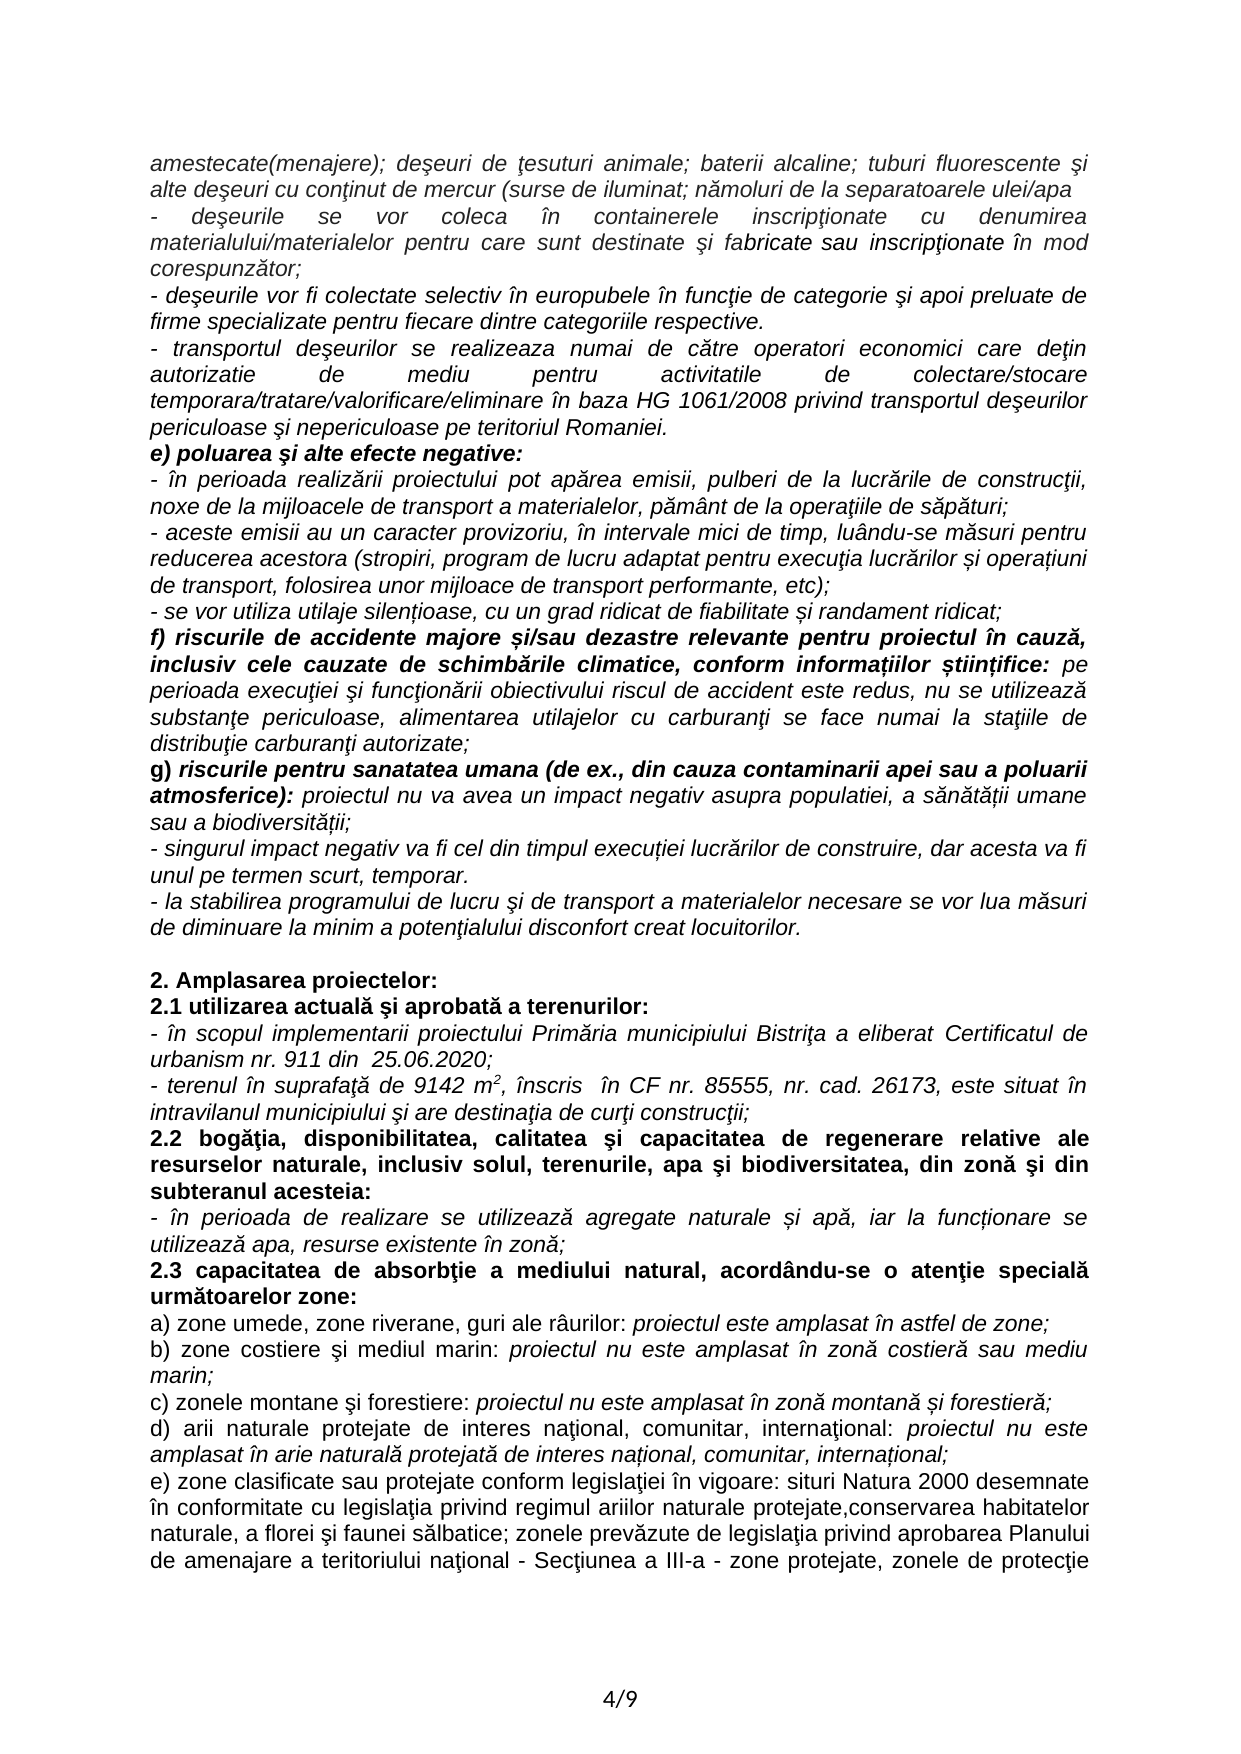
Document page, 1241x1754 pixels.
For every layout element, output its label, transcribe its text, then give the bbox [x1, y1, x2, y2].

text - la stabilirea programului de lucru şi de transport a materialelor necesare se vor lua măsuri de diminuare la minim a potenţialului disconfort creat locuitorilor. [150, 888, 1090, 941]
text e) poluarea şi alte efecte negative: [150, 440, 1090, 466]
list - în scopul implementarii proiectului Primăria municipiului Bistriţa a eliberat Certificatul de urbanism nr. 911 din 25.06.2020; [150, 1020, 1090, 1072]
text - terenul în suprafaţă de 9142 m2, înscris în CF nr. 85555, nr. cad. 26173, este situat în intravilanul municipiului şi are destinaţia de curţi construcţii; [150, 1072, 1090, 1125]
text - transportul deşeurilor se realizeaza numai de către operatori economici care deţin autorizatie de mediu pentru activitatile de colectare/stocare temporara/tratare/valorificare/eliminare în baza HG 1061/2008 privind transportul deşeurilor periculoase şi nepericuloase pe teritoriul Romaniei. [150, 334, 1090, 440]
text - în perioada realizării proiectului pot apărea emisii, pulberi de la lucrările de construcţii, noxe de la mijloacele de transport a materialelor, pământ de la operaţiile de săpături; [150, 466, 1090, 519]
text d) arii naturale protejate de interes naţional, comunitar, internaţional: proiectul nu este amplasat în arie naturală protejată de interes național, comunitar, internațional; [150, 1415, 1090, 1468]
text - deşeurile vor fi colectate selectiv în europubele în funcţie de categorie şi apoi preluate de firme specializate pentru fiecare dintre categoriile respective. [150, 282, 1090, 334]
text a) zone umede, zone riverane, guri ale râurilor: proiectul este amplasat în astfel de zone; [150, 1309, 1090, 1336]
text f) riscurile de accidente majore și/sau dezastre relevante pentru proiectul în cauză, inclusiv cele cauzate de schimbările climatice, conform informațiilor științifice: pe perioada execuţiei şi funcţionării obiectivului riscul de accident este redus, nu se utilizează substanţe periculoase, alimentarea utilajelor cu carburanţi se face numai la staţiile de distribuţie carburanţi autorizate; [150, 624, 1090, 756]
text - aceste emisii au un caracter provizoriu, în intervale mici de timp, luându-se măsuri pentru reducerea acestora (stropiri, program de lucru adaptat pentru execuţia lucrărilor și operațiuni de transport, folosirea unor mijloace de transport performante, etc); [150, 519, 1090, 598]
text b) zone costiere şi mediul marin: proiectul nu este amplasat în zonă costieră sau mediu marin; [150, 1336, 1090, 1389]
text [150, 150, 1090, 203]
text 2.2 bogăţia, disponibilitatea, calitatea şi capacitatea de regenerare relative ale resurselor naturale, inclusiv solul, terenurile, apa şi biodiversitatea, din zonă şi din subteranul acesteia: [150, 1125, 1090, 1204]
text - se vor utiliza utilaje silențioase, cu un grad ridicat de fiabilitate și randament ridicat; [150, 598, 1090, 624]
text - în perioada de realizare se utilizează agregate naturale și apă, iar la funcționare se utilizează apa, resurse existente în zonă; [150, 1204, 1090, 1257]
text 2.1 utilizarea actuală şi aprobată a terenurilor: [150, 993, 1031, 1020]
text c) zonele montane şi forestiere: proiectul nu este amplasat în zonă montană și forestieră; [150, 1389, 1090, 1415]
text 2. Amplasarea proiectelor: [150, 967, 1090, 993]
text 2.3 capacitatea de absorbţie a mediului natural, acordându-se o atenţie specială următoarelor zone: [150, 1257, 1090, 1309]
text - deşeurile se vor coleca în containerele inscripţionate cu denumirea materialului/materialelor pentru care sunt destinate şi fabricate sau inscripţionate în mod corespunzător; [150, 203, 1090, 282]
text - singurul impact negativ va fi cel din timpul execuției lucrărilor de construire, dar acesta va fi unul pe termen scurt, temporar. [150, 835, 1090, 888]
text g) riscurile pentru sanatatea umana (de ex., din cauza contaminarii apei sau a poluarii atmosferice): proiectul nu va avea un impact negativ asupra populatiei, a sănătății umane sau a biodiversității; [150, 756, 1090, 835]
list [150, 1468, 1090, 1573]
